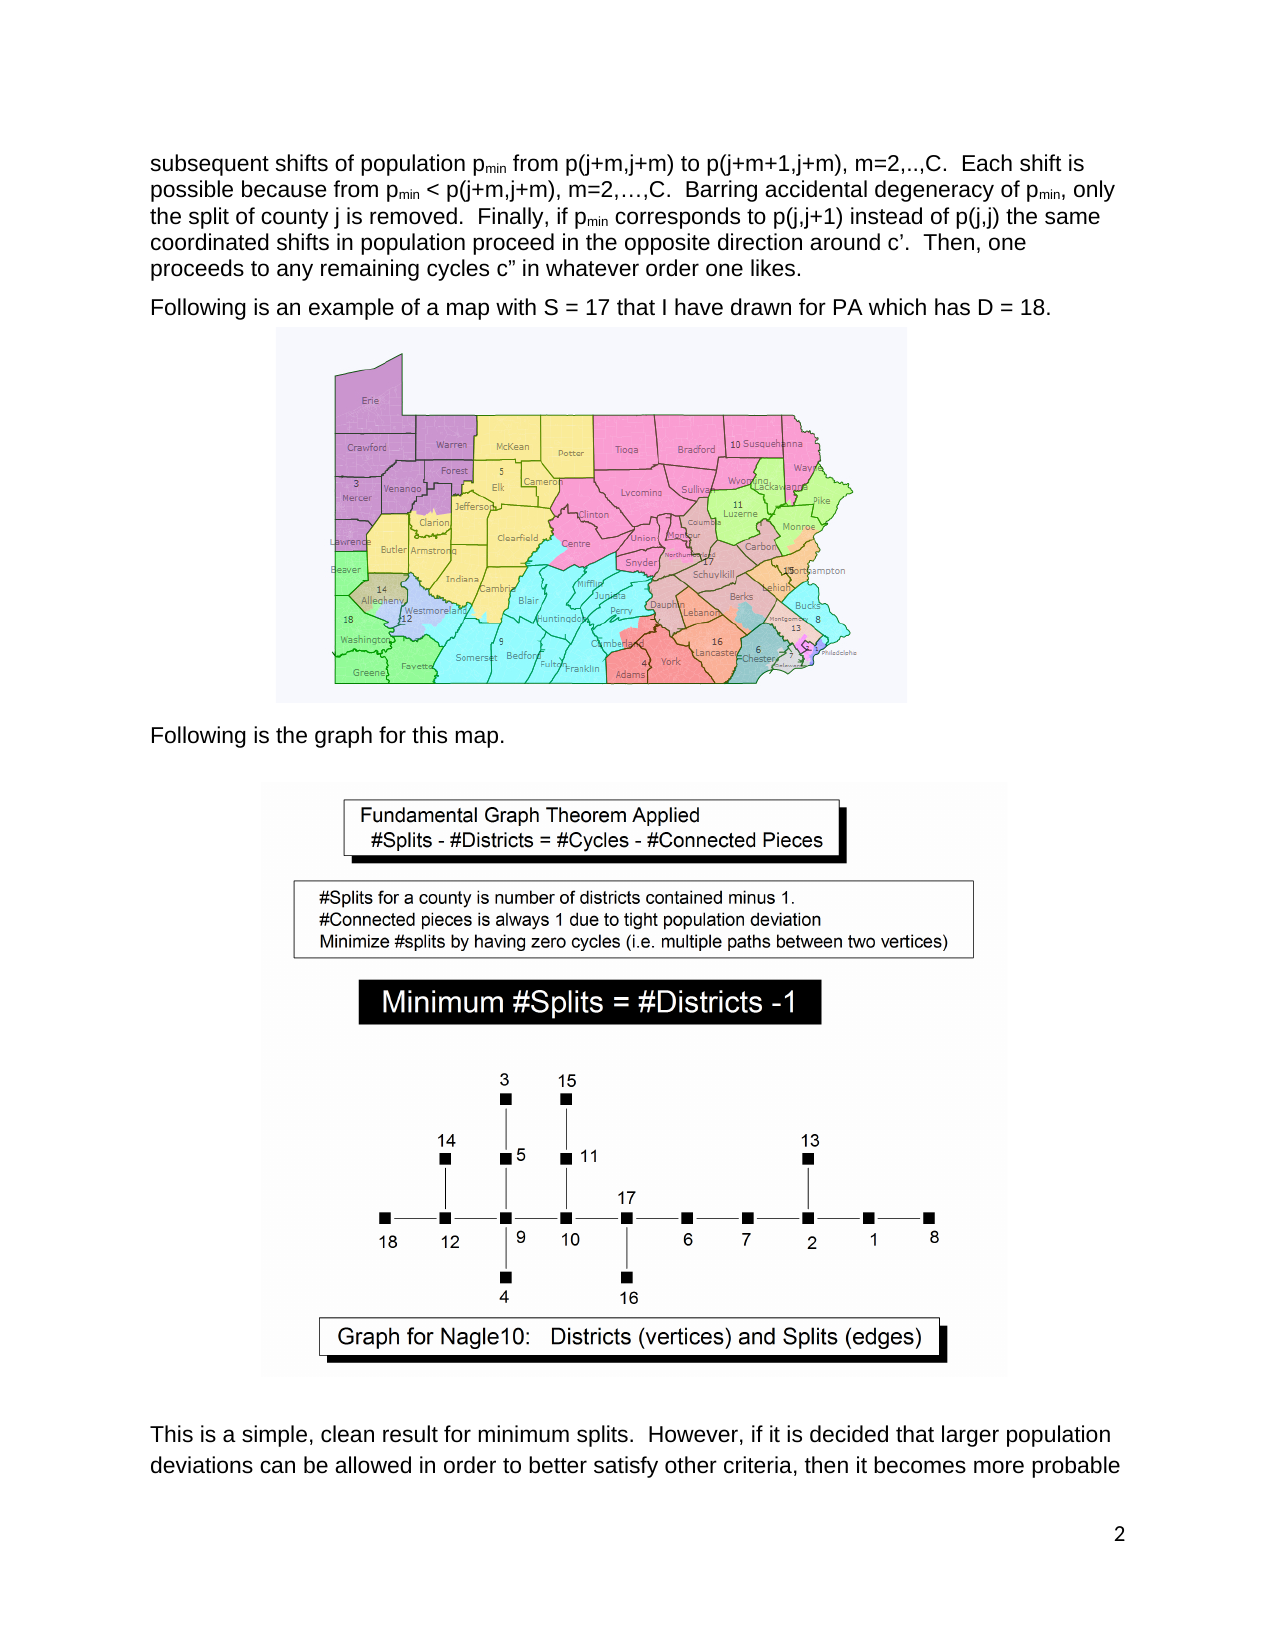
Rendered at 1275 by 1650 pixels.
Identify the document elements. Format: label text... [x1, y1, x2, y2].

text Following is an example of a map with S = 17 that I have drawn for PA which has D = 18. [150, 294, 1125, 321]
picture [275, 327, 908, 703]
picture [261, 782, 1008, 1377]
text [150, 1421, 1125, 1478]
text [150, 150, 1125, 282]
text Following is the graph for this map. [150, 722, 1125, 748]
